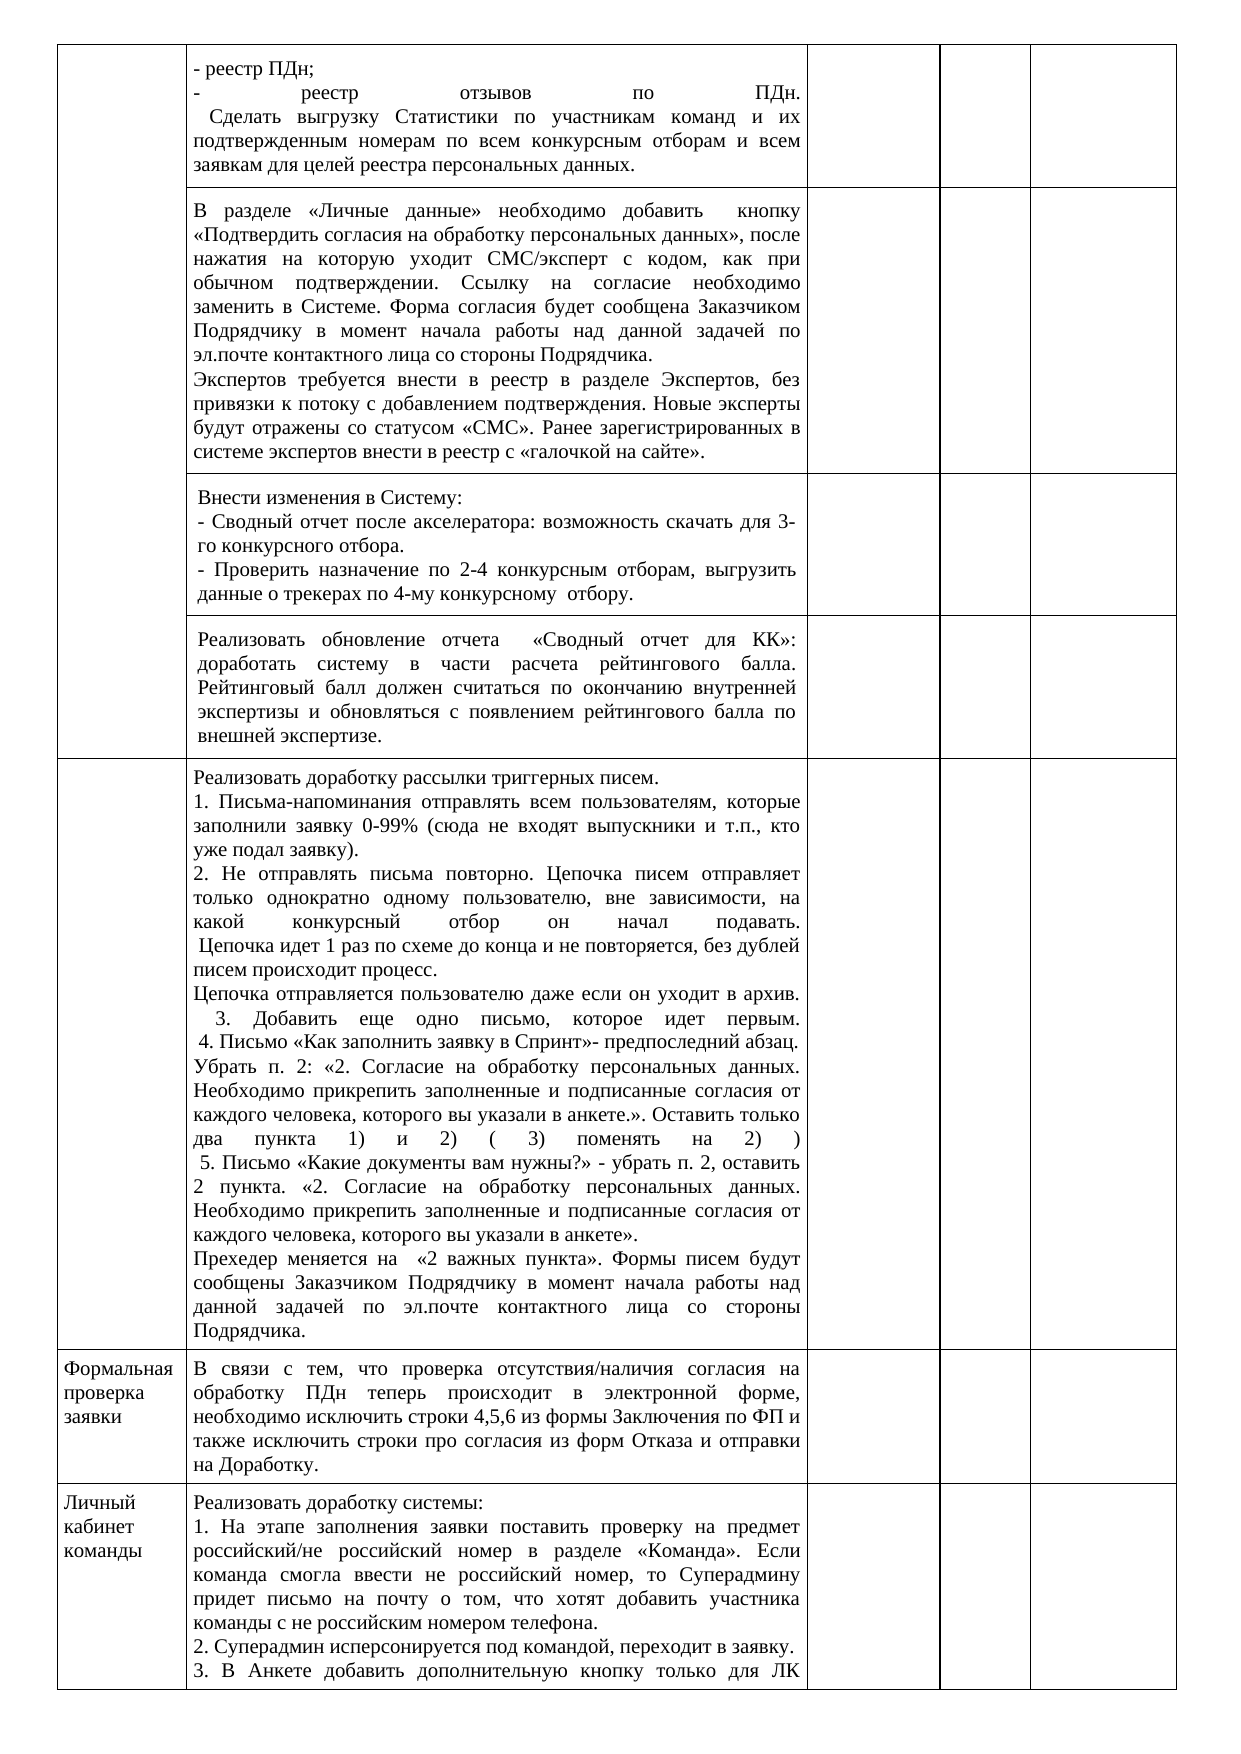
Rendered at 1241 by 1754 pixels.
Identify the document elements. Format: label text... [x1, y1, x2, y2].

table_cell [941, 188, 1030, 473]
table_cell [808, 759, 939, 1348]
table_cell [808, 45, 939, 187]
table_cell [1031, 188, 1176, 473]
table_cell [941, 616, 1030, 757]
table_cell [808, 188, 939, 473]
table_cell [808, 1484, 939, 1688]
table_cell [941, 474, 1030, 615]
table_cell [808, 616, 939, 757]
table_cell [1031, 1350, 1176, 1482]
table_cell [1031, 1484, 1176, 1688]
table_cell Формальная проверка заявки [58, 1350, 186, 1482]
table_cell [187, 1484, 807, 1688]
table_cell В разделе «Личные данные» необходимо добавить кнопку «Подтвердить согласия на обработку персональных данных», после нажатия на которую уходит СМС/эксперт с кодом, как при обычном подтверждении. Ссылку на согласие необходимо заменить в Системе. Форма согласия будет сообщена Заказчиком Подрядчику в момент начала работы над данной задачей по эл.почте контактного лица со стороны Подрядчика. Экспертов требуется внести в реестр в разделе Экспертов, без привязки к потоку с добавлением подтверждения. Новые эксперты будут отражены со статусом «СМС». Ранее зарегистрированных в системе экспертов внести в реестр с «галочкой на сайте». [187, 188, 807, 473]
table_cell Реализовать доработку рассылки триггерных писем. 1. Письма-напоминания отправлять всем пользователям, которые заполнили заявку 0-99% (сюда не входят выпускники и т.п., кто уже подал заявку). 2. Не отправлять письма повторно. Цепочка писем отправляет только однократно одному пользователю, вне зависимости, на какой конкурсный отбор он начал подавать. Цепочка идет 1 раз по схеме до конца и не повторяется, без дублей писем происходит процесс. Цепочка отправляется пользователю даже если он уходит в архив. 3. Добавить еще одно письмо, которое идет первым. 4. Письмо «Как заполнить заявку в Спринт»- предпоследний абзац. Убрать п. 2: «2. Согласие на обработку персональных данных. Необходимо прикрепить заполненные и подписанные согласия от каждого человека, которого вы указали в анкете.». Оставить только два пункта 1) и 2) ( 3) поменять на 2) ) 5. Письмо «Какие документы вам нужны?» - убрать п. 2, оставить 2 пункта. «2. Согласие на обработку персональных данных. Необходимо прикрепить заполненные и подписанные согласия от каждого человека, которого вы указали в анкете». Прехедер меняется на «2 важных пункта». Формы писем будут сообщены Заказчиком Подрядчику в момент начала работы над данной задачей по эл.почте контактного лица со стороны Подрядчика. [187, 759, 807, 1348]
table_cell Реализовать обновление отчета «Сводный отчет для КК»: доработать систему в части расчета рейтингового балла. Рейтинговый балл должен считаться по окончанию внутренней экспертизы и обновляться с появлением рейтингового балла по внешней экспертизе. [187, 616, 807, 757]
table_cell [941, 1484, 1030, 1688]
table_cell Внести изменения в Систему: - Сводный отчет после акселератора: возможность скачать для 3-го конкурсного отбора. - Проверить назначение по 2-4 конкурсным отборам, выгрузить данные о трекерах по 4-му конкурсному отбору. [187, 474, 807, 615]
table_cell [1031, 474, 1176, 615]
table_cell [808, 1350, 939, 1482]
table_cell В связи с тем, что проверка отсутствия/наличия согласия на обработку ПДн теперь происходит в электронной форме, необходимо исключить строки 4,5,6 из формы Заключения по ФП и также исключить строки про согласия из форм Отказа и отправки на Доработку. [187, 1350, 807, 1482]
table_cell [58, 759, 186, 1348]
table_cell [941, 759, 1030, 1348]
table_cell [1031, 616, 1176, 757]
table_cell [58, 1484, 186, 1688]
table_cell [187, 45, 807, 187]
table_cell [1031, 759, 1176, 1348]
table_cell [1031, 45, 1176, 187]
table_cell [941, 45, 1030, 187]
table_cell [941, 1350, 1030, 1482]
table_cell [808, 474, 939, 615]
